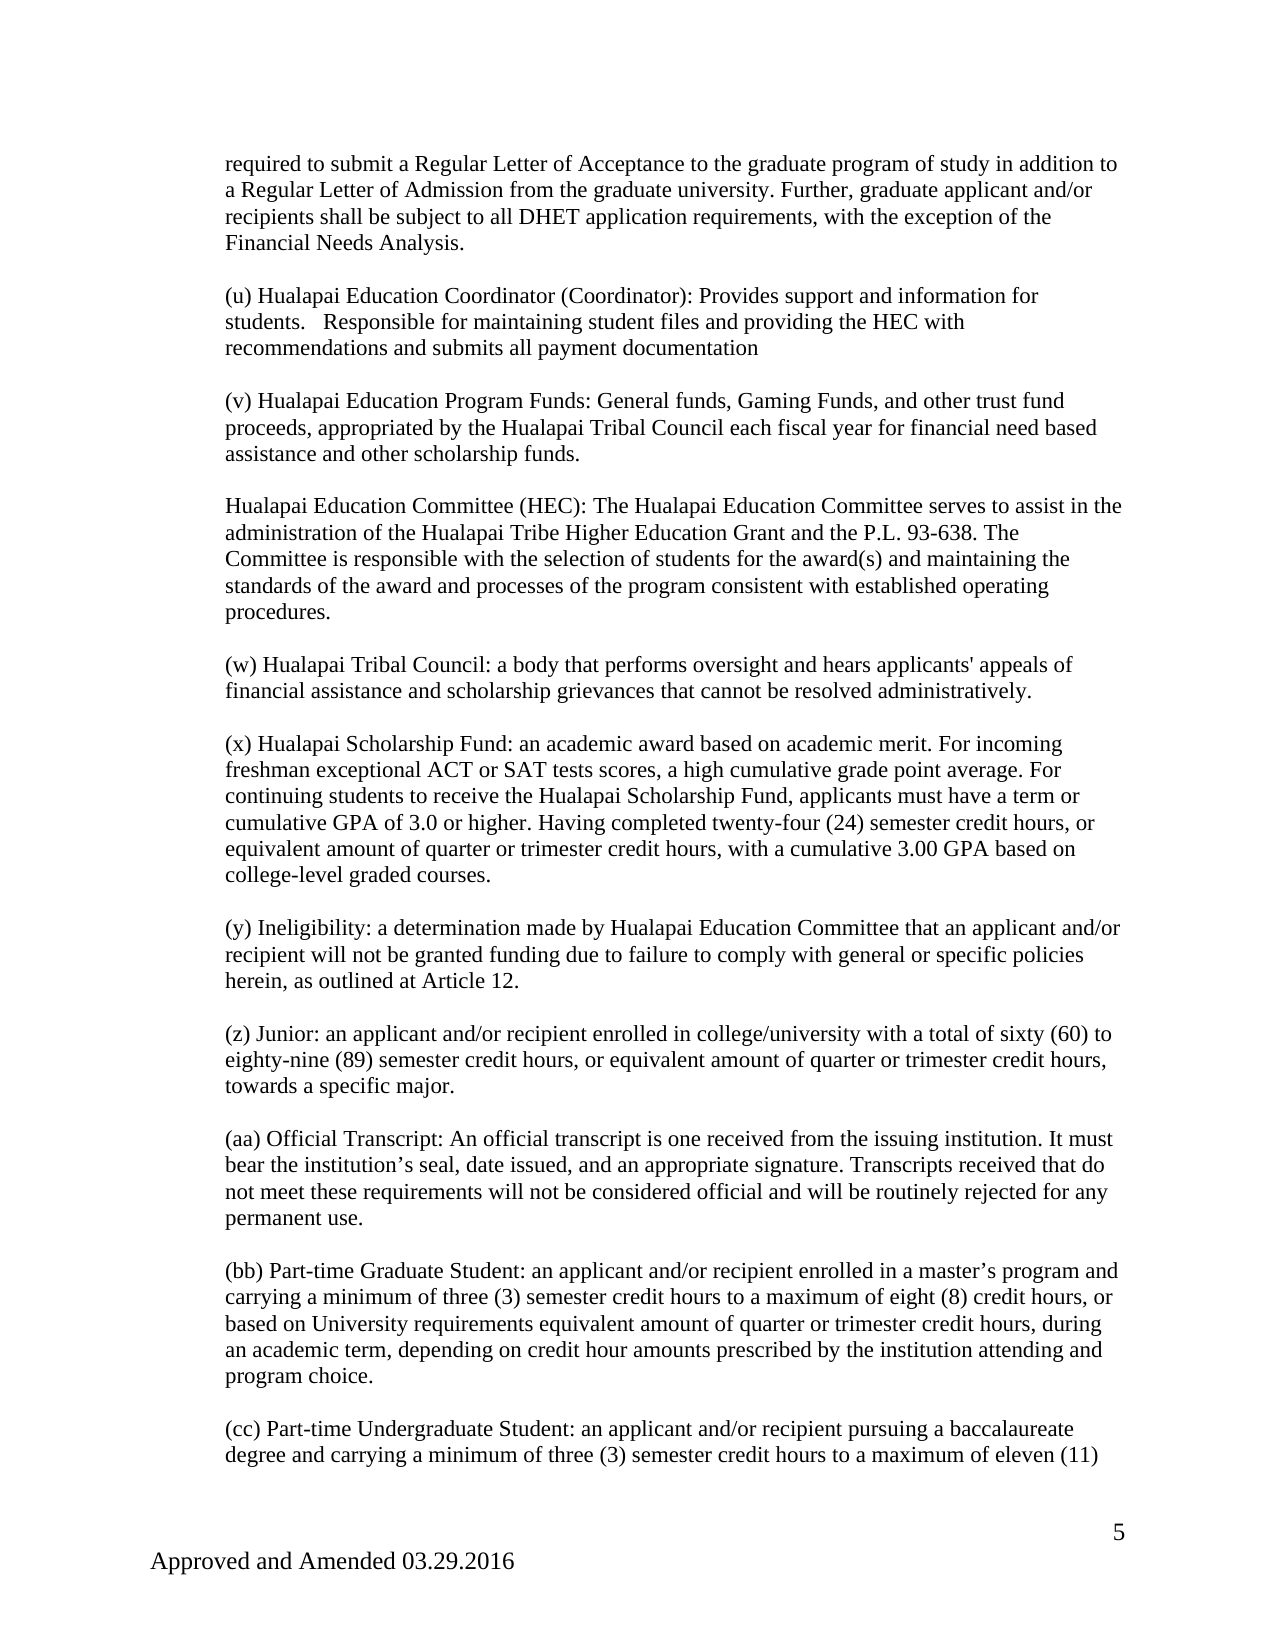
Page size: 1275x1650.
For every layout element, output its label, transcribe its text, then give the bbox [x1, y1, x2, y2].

text (y) Ineligibility: a determination made by Hualapai Education Committee that an applicant and/or recipient will not be granted funding due to failure to comply with general or specific policies herein, as outlined at Article 12. [225, 914, 1125, 993]
text (v) Hualapai Education Program Funds: General funds, Gaming Funds, and other trust fund proceeds, appropriated by the Hualapai Tribal Council each fiscal year for financial need based assistance and other scholarship funds. [225, 387, 1125, 466]
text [225, 1415, 1125, 1468]
text (z) Junior: an applicant and/or recipient enrolled in college/university with a total of sixty (60) to eighty-nine (89) semester credit hours, or equivalent amount of quarter or trimester credit hours, towards a specific major. [225, 1020, 1125, 1099]
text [225, 150, 1125, 255]
text (x) Hualapai Scholarship Fund: an academic award based on academic merit. For incoming freshman exceptional ACT or SAT tests scores, a high cumulative grade point average. For continuing students to receive the Hualapai Scholarship Fund, applicants must have a term or cumulative GPA of 3.0 or higher. Having completed twenty-four (24) semester credit hours, or equivalent amount of quarter or trimester credit hours, with a cumulative 3.00 GPA based on college-level graded courses. [225, 730, 1125, 888]
text (aa) Official Transcript: An official transcript is one received from the issuing institution. It must bear the institution’s seal, date issued, and an appropriate signature. Transcripts received that do not meet these requirements will not be considered official and will be routinely rejected for any permanent use. [225, 1125, 1125, 1231]
text Hualapai Education Committee (HEC): The Hualapai Education Committee serves to assist in the administration of the Hualapai Tribe Higher Education Grant and the P.L. 93-638. The Committee is responsible with the selection of students for the award(s) and maintaining the standards of the award and processes of the program consistent with established operating procedures. [225, 493, 1125, 624]
text (w) Hualapai Tribal Council: a body that performs oversight and hears applicants' appeals of financial assistance and scholarship grievances that cannot be resolved administratively. [225, 651, 1125, 703]
text (u) Hualapai Education Coordinator (Coordinator): Provides support and information for students. Responsible for maintaining student files and providing the HEC with recommendations and submits all payment documentation [225, 282, 1125, 361]
text (bb) Part-time Graduate Student: an applicant and/or recipient enrolled in a master’s program and carrying a minimum of three (3) semester credit hours to a maximum of eight (8) credit hours, or based on University requirements equivalent amount of quarter or trimester credit hours, during an academic term, depending on credit hour amounts prescribed by the institution attending and program choice. [225, 1257, 1125, 1389]
